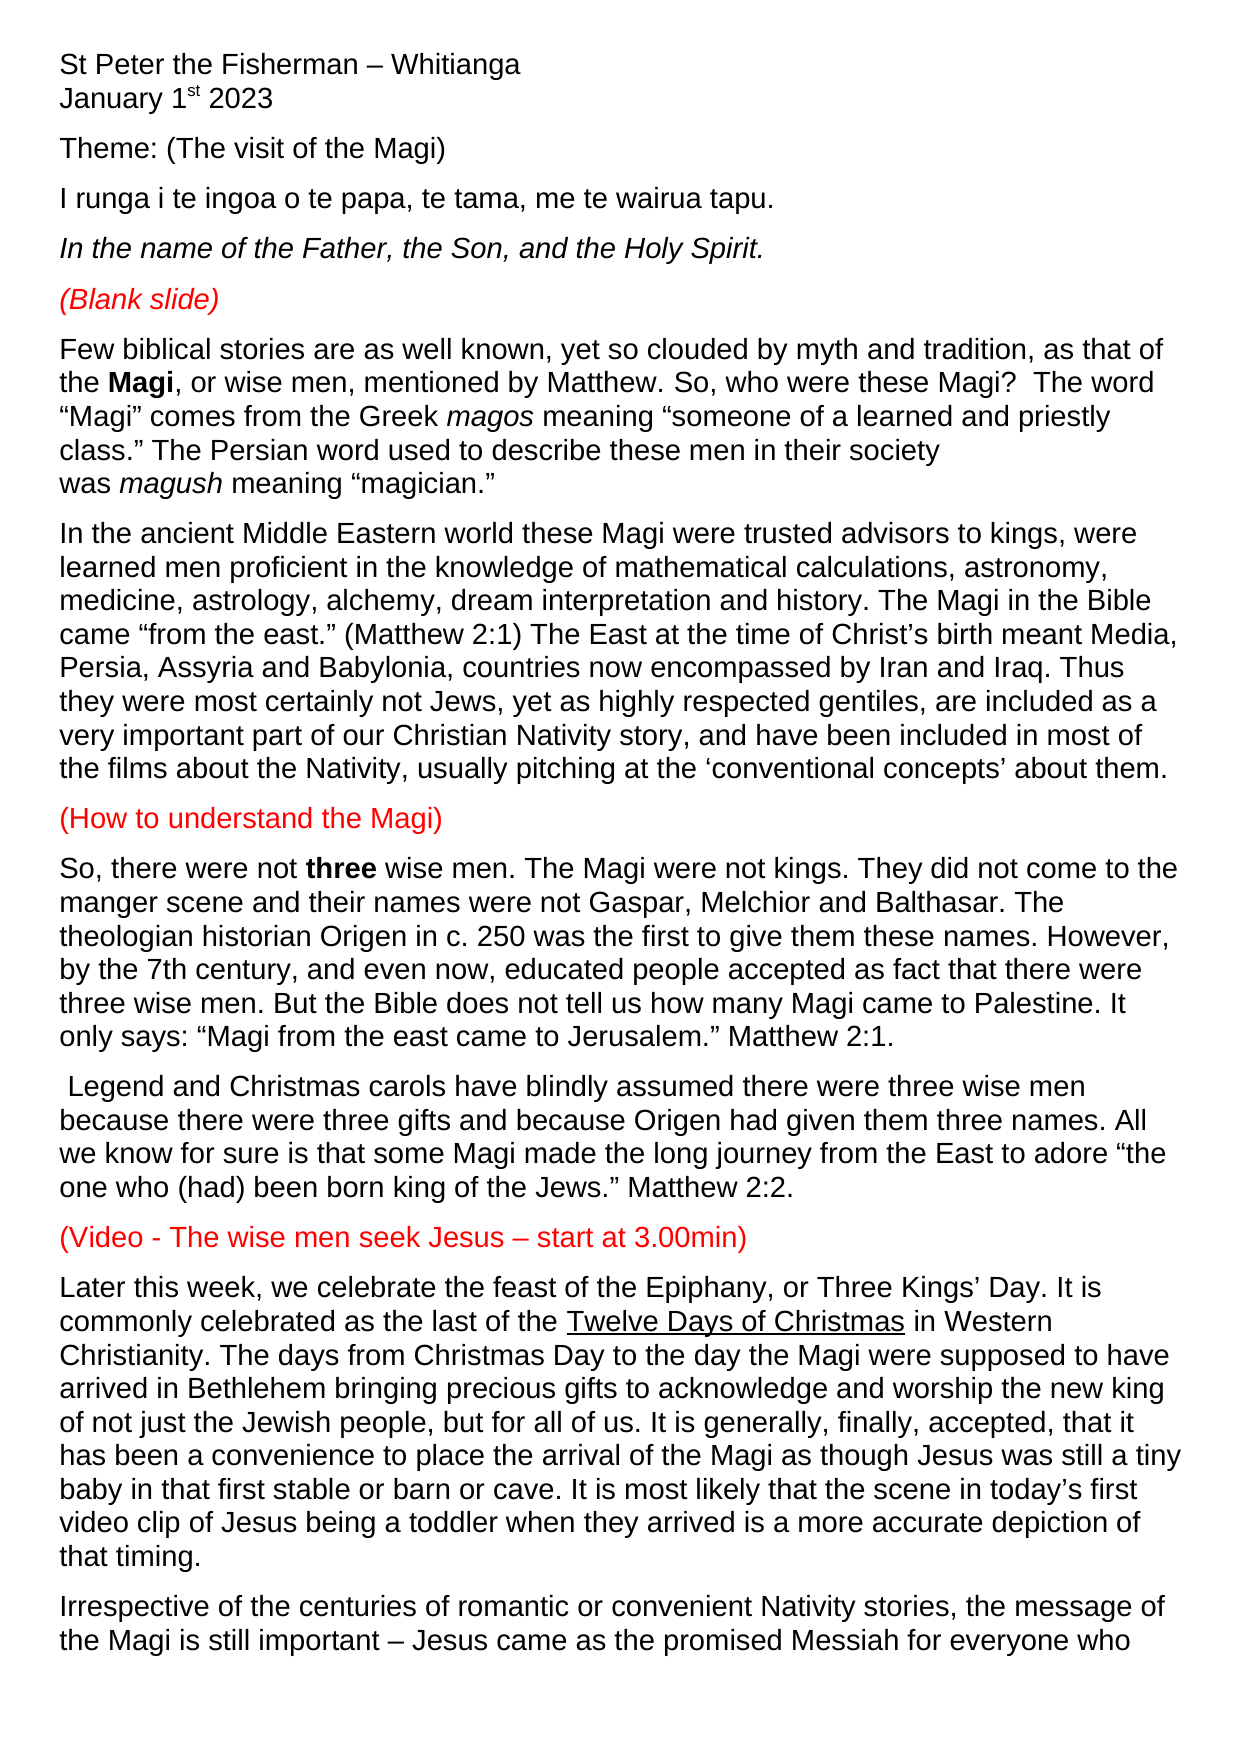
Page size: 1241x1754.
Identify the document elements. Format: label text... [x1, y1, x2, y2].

text Few biblical stories are as well known, yet so clouded by myth and tradition, as that of the Magi, or wise men, mentioned by Matthew. So, who were these Magi? The word “Magi” comes from the Greek magos meaning “someone of a learned and priestly class.” The Persian word used to describe these men in their society was magush meaning “magician.” [59, 332, 1187, 499]
text In the ancient Middle Eastern world these Magi were trusted advisors to kings, were learned men proficient in the knowledge of mathematical calculations, astronomy, medicine, astrology, alchemy, dream interpretation and history. The Magi in the Bible came “from the east.” (Matthew 2:1) The East at the time of Christ’s birth meant Media, Persia, Assyria and Babylonia, countries now encompassed by Iran and Iraq. Thus they were most certainly not Jews, yet as highly respected gentiles, are included as a very important part of our Christian Nativity story, and have been included in most of the films about the Nativity, usually pitching at the ‘conventional concepts’ about them. [59, 516, 1187, 784]
text St Peter the Fisherman – Whitianga January 1st 2023 [59, 47, 1187, 114]
text (Blank slide) [59, 282, 1187, 315]
text Legend and Christmas carols have blindly assumed there were three wise men because there were three gifts and because Origen had given them three names. All we know for sure is that some Magi made the long journey from the East to adore “the one who (had) been born king of the Jews.” Matthew 2:2. [59, 1069, 1187, 1203]
text (How to understand the Magi) [59, 801, 1187, 835]
text Theme: (The visit of the Magi) [59, 131, 1187, 164]
text In the name of the Father, the Son, and the Holy Spirit. [59, 231, 1187, 265]
text So, there were not three wise men. The Magi were not kings. They did not come to the manger scene and their names were not Gaspar, Melchior and Balthasar. The theologian historian Origen in c. 250 was the first to give them these names. However, by the 7th century, and even now, educated people accepted as fact that there were three wise men. But the Bible does not tell us how many Magi came to Palestine. It only says: “Magi from the east came to Jerusalem.” Matthew 2:1. [59, 851, 1187, 1053]
text (Video - The wise men seek Jesus – start at 3.00min) [59, 1220, 1187, 1254]
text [59, 1589, 1187, 1656]
text Later this week, we celebrate the feast of the Epiphany, or Three Kings’ Day. It is commonly celebrated as the last of the Twelve Days of Christmas in Western Christianity. The days from Christmas Day to the day the Magi were supposed to have arrived in Bethlehem bringing precious gifts to acknowledge and worship the new king of not just the Jewish people, but for all of us. It is generally, finally, accepted, that it has been a convenience to place the arrival of the Magi as though Jesus was still a tiny baby in that first stable or barn or cave. It is most likely that the scene in today’s first video clip of Jesus being a toddler when they arrived is a more accurate depiction of that timing. [59, 1270, 1187, 1572]
text I runga i te ingoa o te papa, te tama, me te wairua tapu. [59, 181, 1187, 215]
